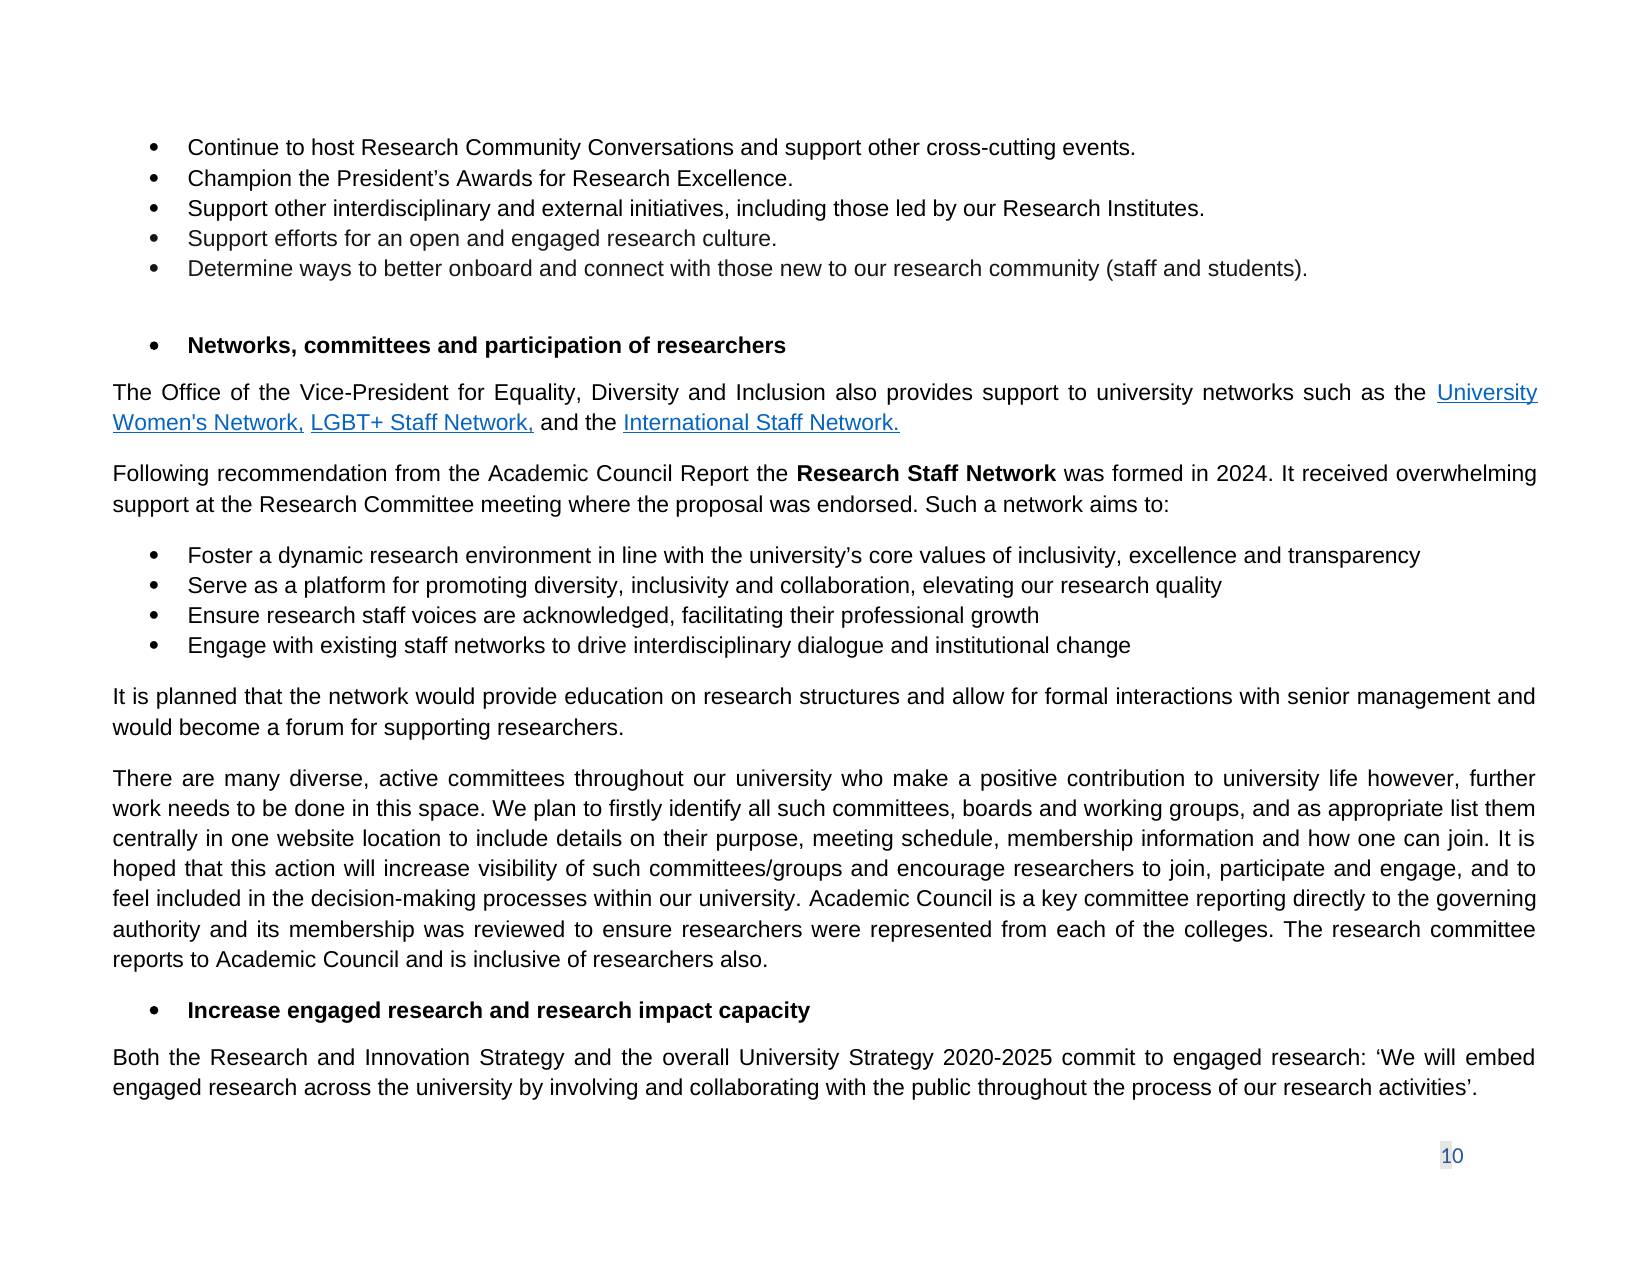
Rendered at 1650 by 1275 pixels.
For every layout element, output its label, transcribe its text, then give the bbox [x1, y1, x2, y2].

text It is planned that the network would provide education on research structures and allow for formal interactions with senior management and would become a forum for supporting researchers. [112, 683, 1537, 740]
text Both the Research and Innovation Strategy and the overall University Strategy 2020-2025 commit to engaged research: ‘We will embed engaged research across the university by involving and collaborating with the public throughout the process of our research activities’. [112, 1044, 1537, 1100]
text There are many diverse, active committees throughout our university who make a positive contribution to university life however, further work needs to be done in this space. We plan to firstly identify all such committees, boards and working groups, and as appropriate list them centrally in one website location to include details on their purpose, meeting schedule, membership information and how one can join. It is hoped that this action will increase visibility of such committees/groups and encourage researchers to join, participate and engage, and to feel included in the decision-making processes within our university. Academic Council is a key committee reporting directly to the governing authority and its membership was reviewed to ensure researchers were represented from each of the colleges. The research committee reports to Academic Council and is inclusive of researchers also. [112, 764, 1537, 972]
list Determine ways to better onboard and connect with those new to our research community (staff and students). [150, 255, 1537, 281]
text The Office of the Vice-President for Equality, Diversity and Inclusion also provides support to university networks such as the University Women's Network, LGBT+ Staff Network, and the International Staff Network. [112, 379, 1537, 436]
list Networks, committees and participation of researchers [150, 332, 1537, 358]
list Serve as a platform for promoting diversity, inclusivity and collaboration, elevating our research quality [150, 572, 1537, 598]
list Continue to host Research Community Conversations and support other cross-cutting events. [150, 134, 1537, 161]
list Foster a dynamic research environment in line with the university’s core values of inclusivity, excellence and transparency [150, 542, 1537, 568]
text Following recommendation from the Academic Council Report the Research Staff Network was formed in 2024. It received overwhelming support at the Research Committee meeting where the proposal was endorsed. Such a network aims to: [112, 460, 1537, 517]
list Increase engaged research and research impact capacity [150, 997, 1537, 1023]
list Support other interdisciplinary and external initiatives, including those led by our Research Institutes. [150, 195, 1537, 221]
list Ensure research staff voices are acknowledged, facilitating their professional growth [150, 602, 1537, 628]
list Champion the President’s Awards for Research Excellence. [150, 164, 1537, 191]
list Engage with existing staff networks to drive interdisciplinary dialogue and institutional change [150, 632, 1537, 658]
list Support efforts for an open and engaged research culture. [150, 225, 1537, 251]
